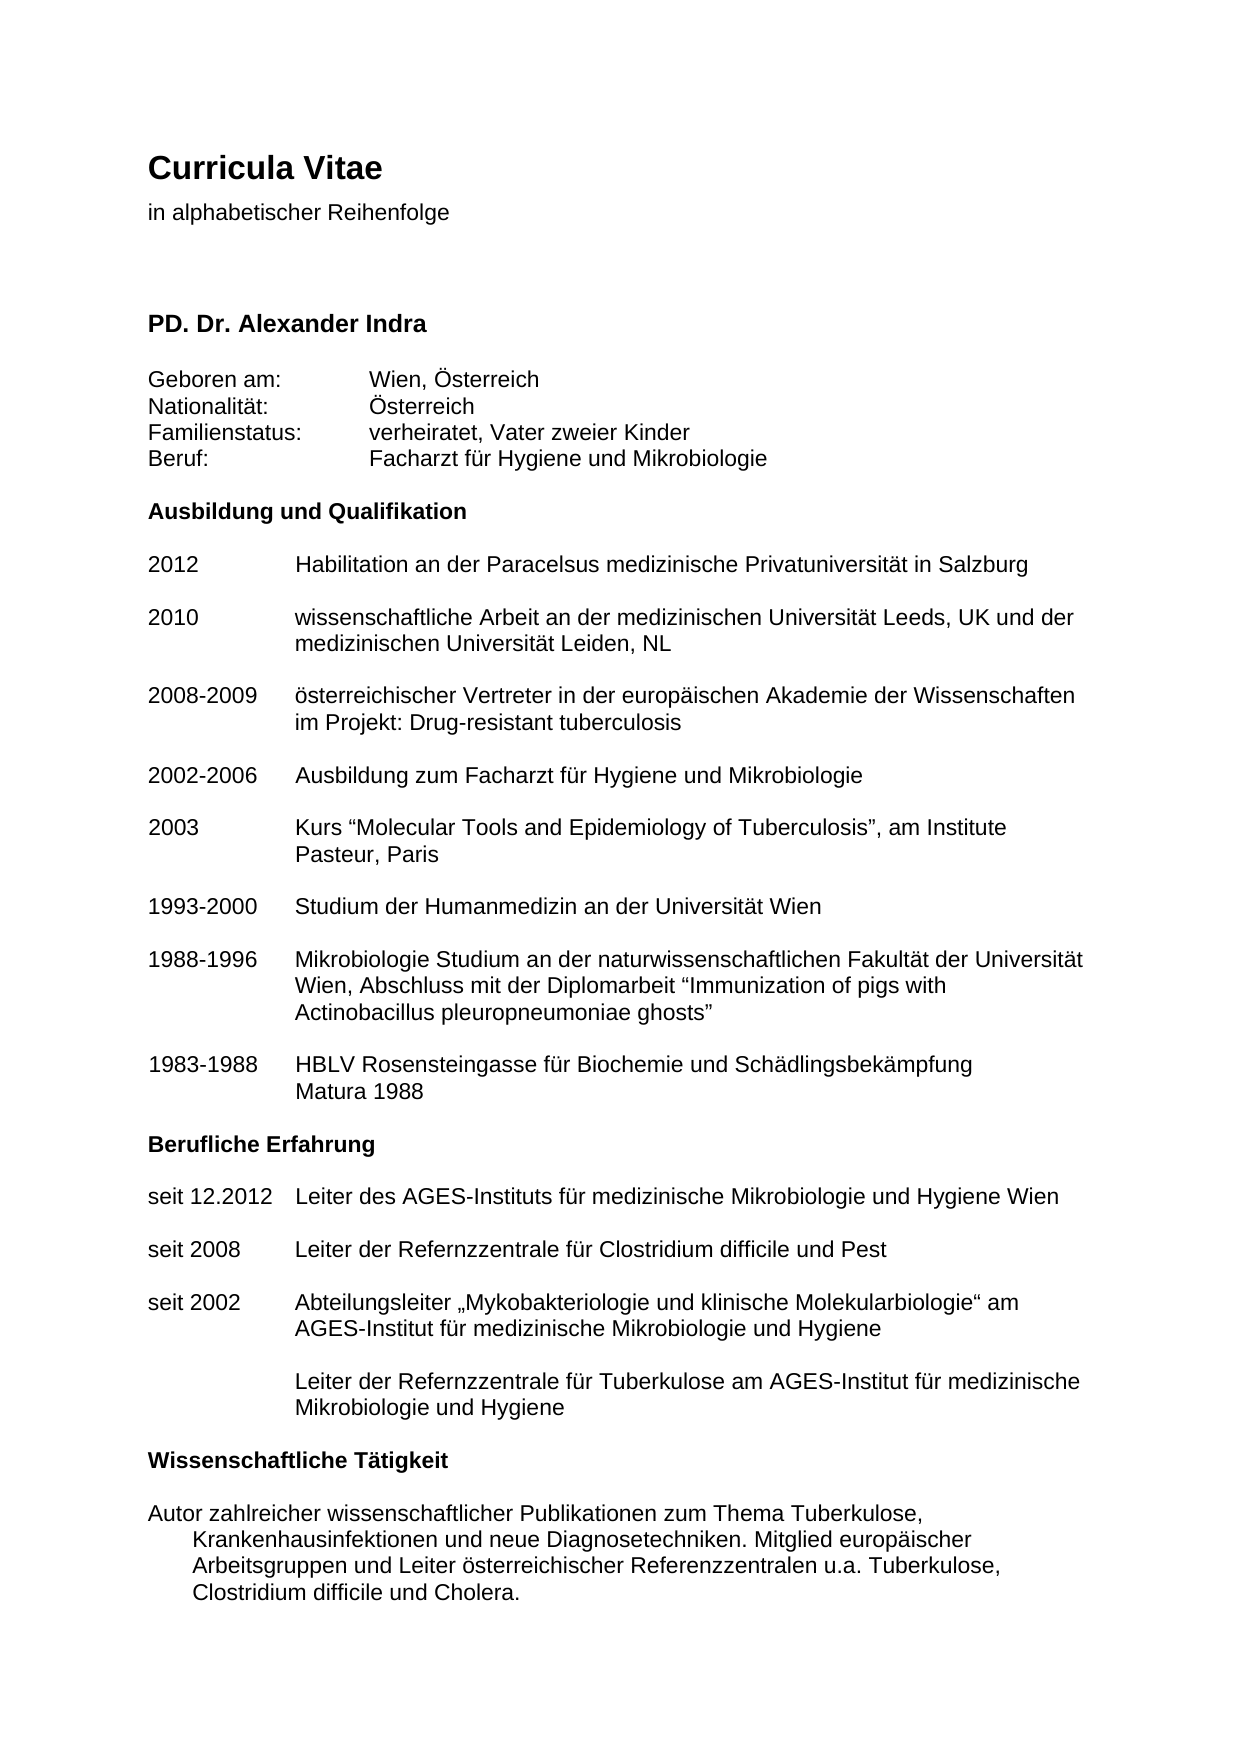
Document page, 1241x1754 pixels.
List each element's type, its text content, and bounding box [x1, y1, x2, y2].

text seit 2002 Abteilungsleiter „Mykobakteriologie und klinische Molekularbiologie“ am AGES-Institut für medizinische Mikrobiologie und Hygiene [148, 1289, 1092, 1341]
text Wissenschaftliche Tätigkeit [148, 1447, 1092, 1473]
text seit 2008 Leiter der Refernzzentrale für Clostridium difficile und Pest [148, 1236, 1092, 1262]
text 2010 wissenschaftliche Arbeit an der medizinischen Universität Leeds, UK und der medizinischen Universität Leiden, NL [148, 603, 1092, 656]
text seit 12.2012 Leiter des AGES-Instituts für medizinische Mikrobiologie und Hygiene Wien [148, 1183, 1092, 1209]
text Familienstatus: verheiratet, Vater zweier Kinder [148, 419, 1092, 445]
text Beruf: Facharzt für Hygiene und Mikrobiologie [148, 445, 1092, 472]
text 1993-2000 Studium der Humanmedizin an der Universität Wien [148, 893, 1092, 920]
text 2002-2006 Ausbildung zum Facharzt für Hygiene und Mikrobiologie [148, 762, 1092, 788]
text Nationalität: Österreich [148, 393, 1092, 419]
text 1988-1996 Mikrobiologie Studium an der naturwissenschaftlichen Fakultät der Universität Wien, Abschluss mit der Diplomarbeit “Immunization of pigs with Actinobacillus pleuropneumoniae ghosts” [148, 946, 1092, 1025]
text Geboren am: Wien, Österreich [148, 366, 1092, 393]
text Matura 1988 [295, 1078, 1092, 1104]
text Berufliche Erfahrung [148, 1131, 1092, 1157]
text 1983-1988 HBLV Rosensteingasse für Biochemie und Schädlingsbekämpfung [148, 1051, 1092, 1078]
text Autor zahlreicher wissenschaftlicher Publikationen zum Thema Tuberkulose, Krankenhausinfektionen und neue Diagnosetechniken. Mitglied europäischer Arbeitsgruppen und Leiter österreichischer Referenzzentralen u.a. Tuberkulose, Clostridium difficile und Cholera. [148, 1499, 1092, 1605]
text PD. Dr. Alexander Indra [148, 309, 1092, 337]
text 2003 Kurs “Molecular Tools and Epidemiology of Tuberculosis”, am Institute Pasteur, Paris [148, 814, 1092, 867]
text 2012 Habilitation an der Paracelsus medizinische Privatuniversität in Salzburg [148, 551, 1092, 577]
text Leiter der Refernzzentrale für Tuberkulose am AGES-Institut für medizinische Mikrobiologie und Hygiene [221, 1368, 1092, 1420]
text Curricula Vitae in alphabetischer Reihenfolge [148, 148, 1092, 226]
text 2008-2009 österreichischer Vertreter in der europäischen Akademie der Wissenschaften im Projekt: Drug-resistant tuberculosis [148, 682, 1092, 735]
text Ausbildung und Qualifikation [148, 498, 1092, 524]
